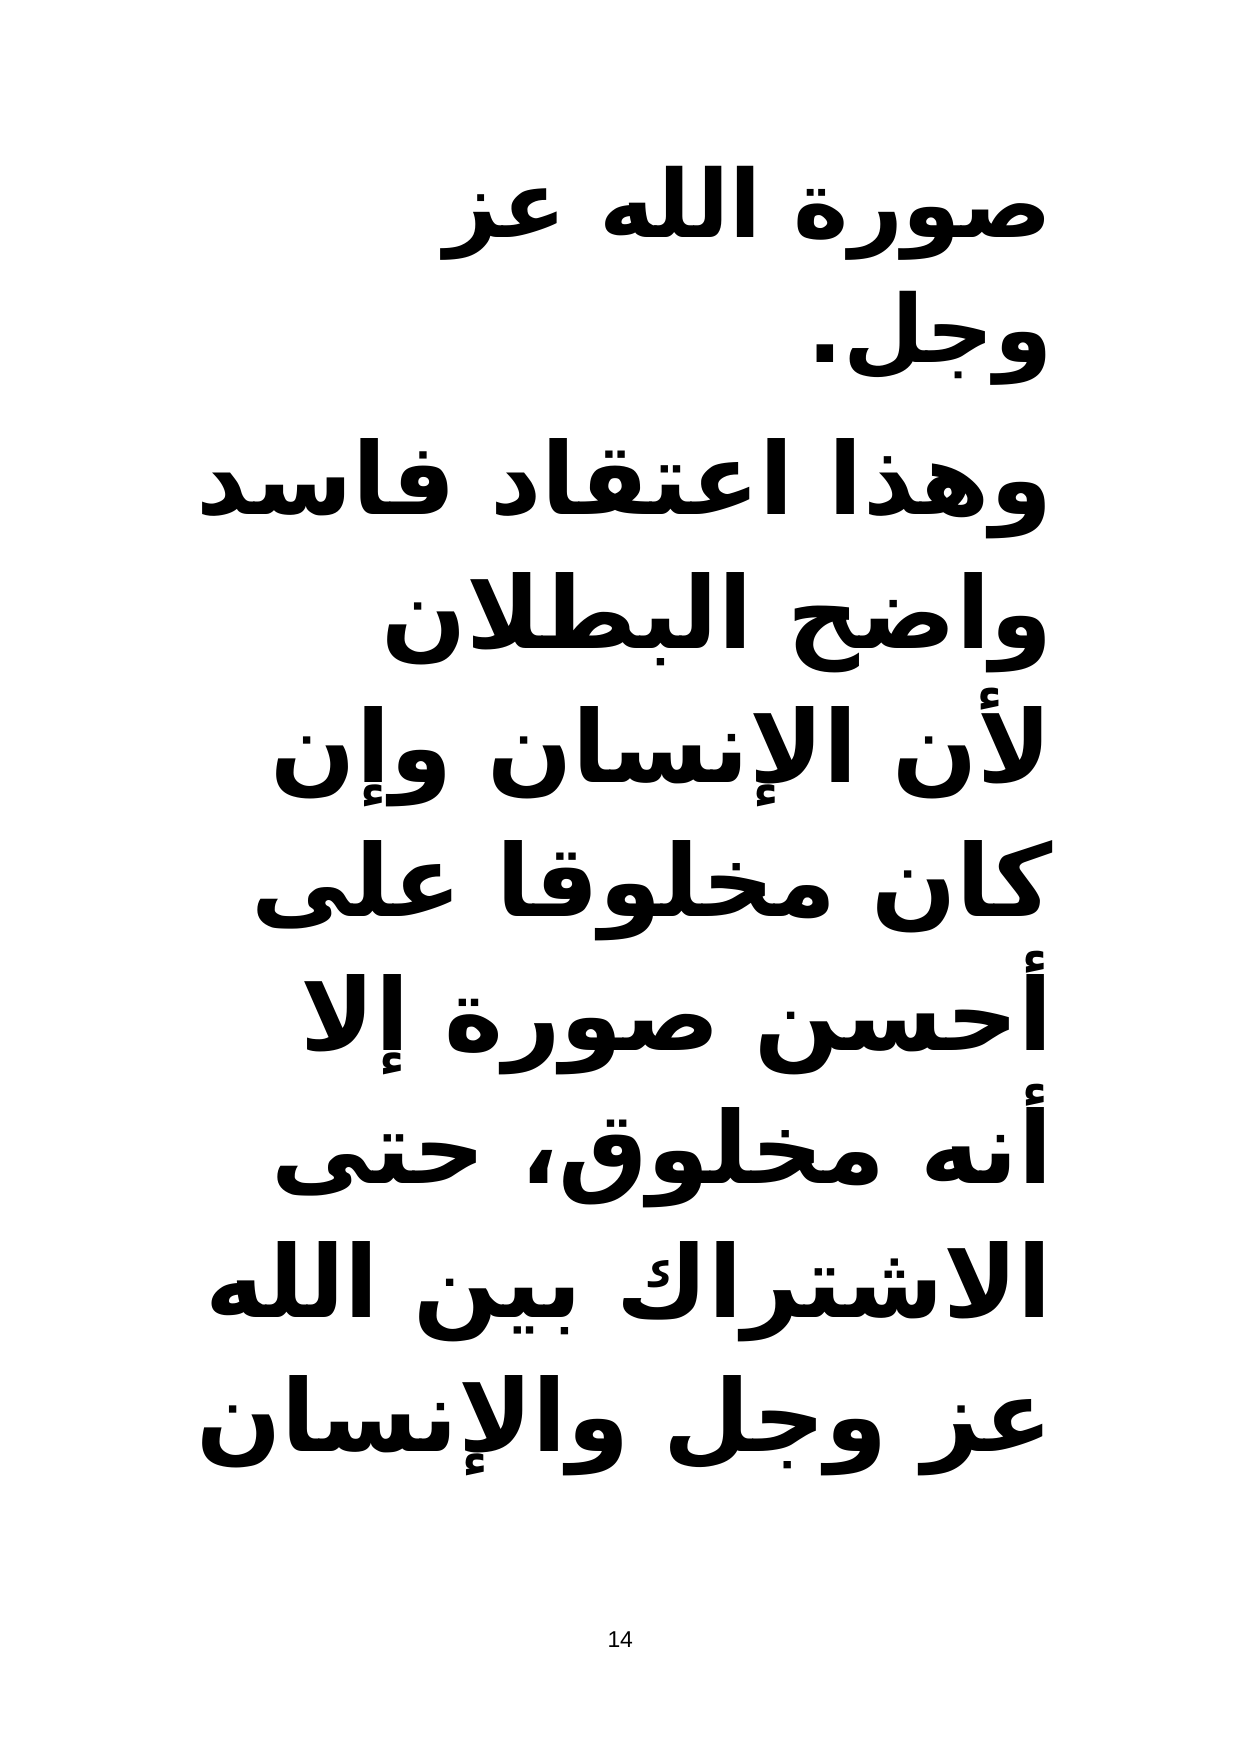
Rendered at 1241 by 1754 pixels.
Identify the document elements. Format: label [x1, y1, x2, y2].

text [187, 150, 1053, 385]
text [187, 422, 1053, 1475]
